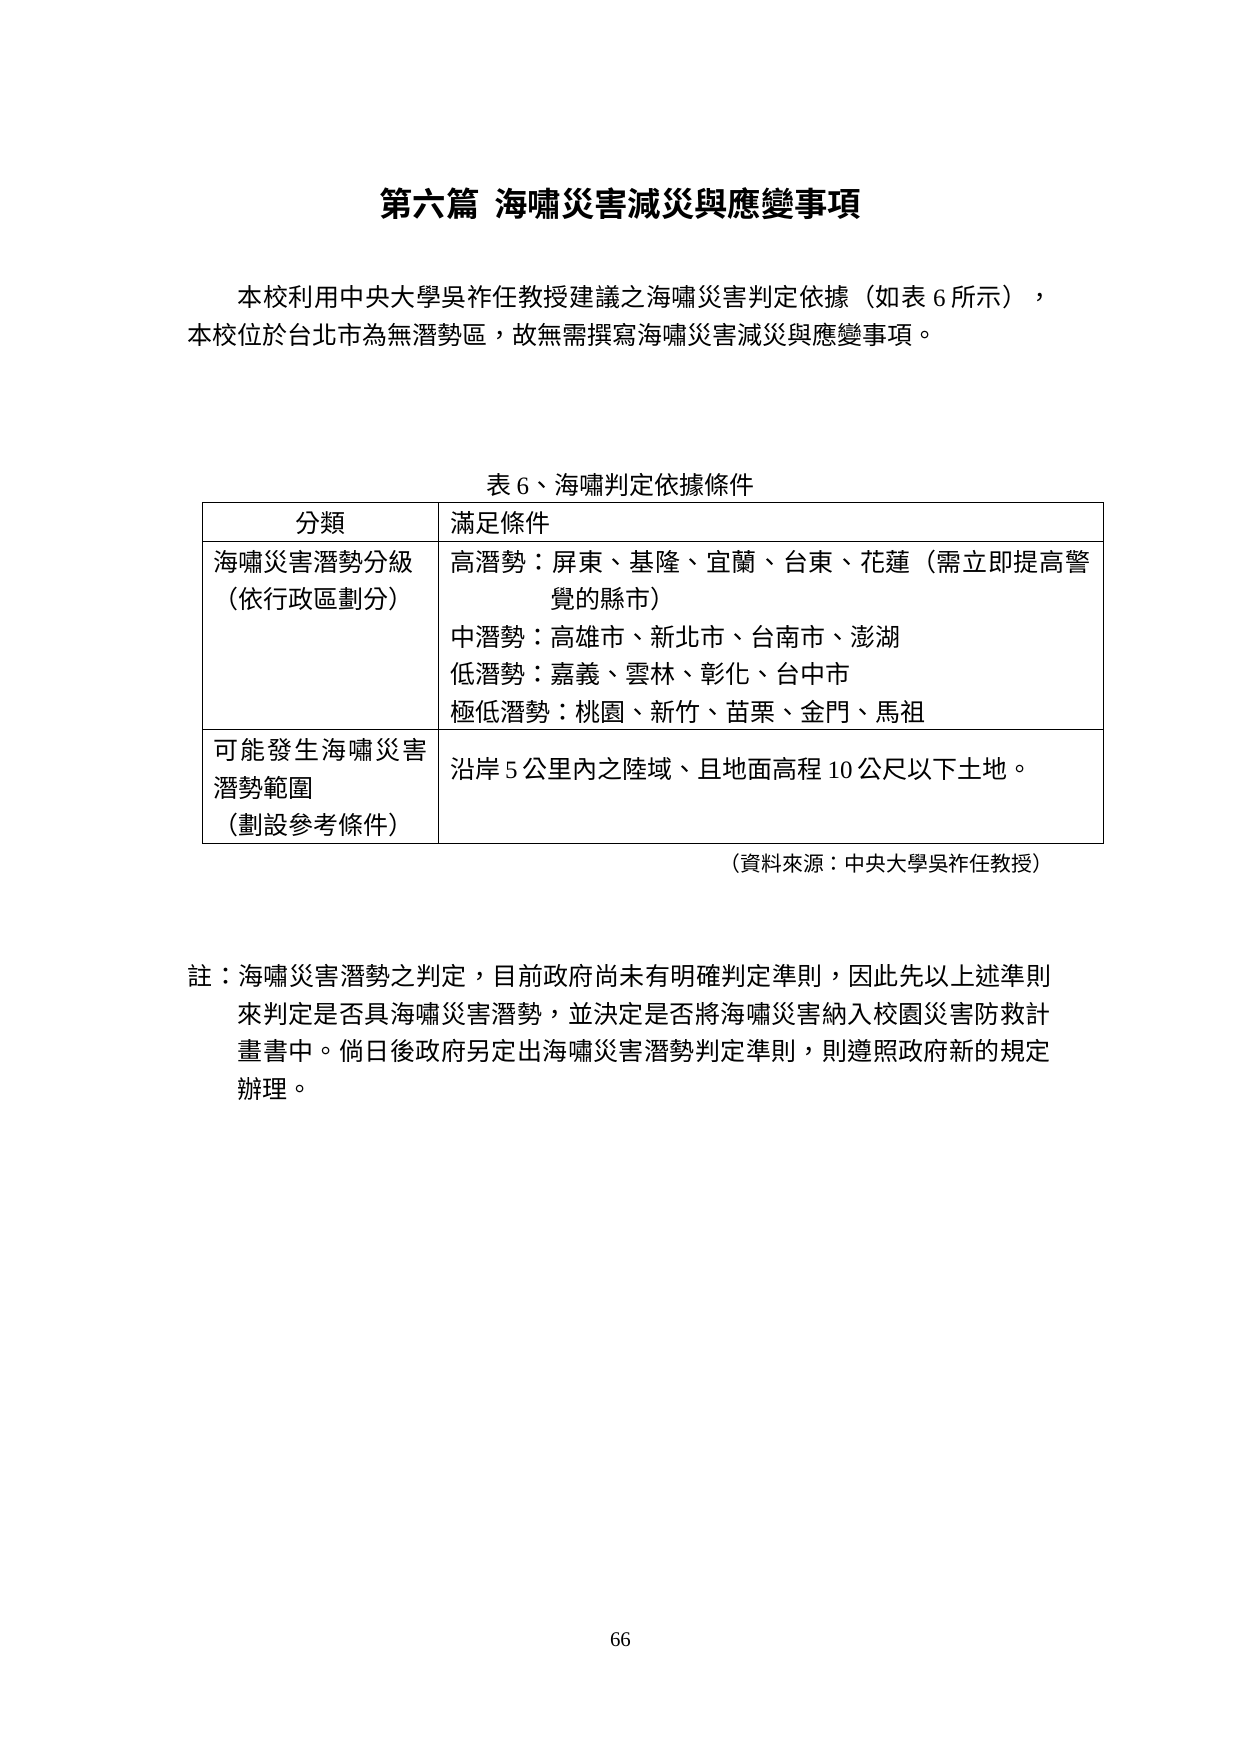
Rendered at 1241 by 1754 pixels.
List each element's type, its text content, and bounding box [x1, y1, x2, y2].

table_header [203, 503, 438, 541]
text 表6、海嘯判定依據條件 [187, 464, 1053, 502]
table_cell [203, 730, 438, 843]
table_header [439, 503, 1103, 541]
text 註：海嘯災害潛勢之判定，目前政府尚未有明確判定準則，因此先以上述準則來判定是否具海嘯災害潛勢，並決定是否將海嘯災害納入校園災害防救計畫書中。倘日後政府另定出海嘯災害潛勢判定準則，則遵照政府新的規定辦理。 [187, 956, 1053, 1106]
text （資料來源：中央大學吳祚任教授） [187, 844, 1053, 881]
text 本校利用中央大學吳祚任教授建議之海嘯災害判定依據（如表6所示），本校位於台北市為無潛勢區，故無需撰寫海嘯災害減災與應變事項。 [187, 277, 1053, 352]
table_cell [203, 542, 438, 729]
subtitle 第六篇 海嘯災害減災與應變事項 [187, 164, 1053, 239]
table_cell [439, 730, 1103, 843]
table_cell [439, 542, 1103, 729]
